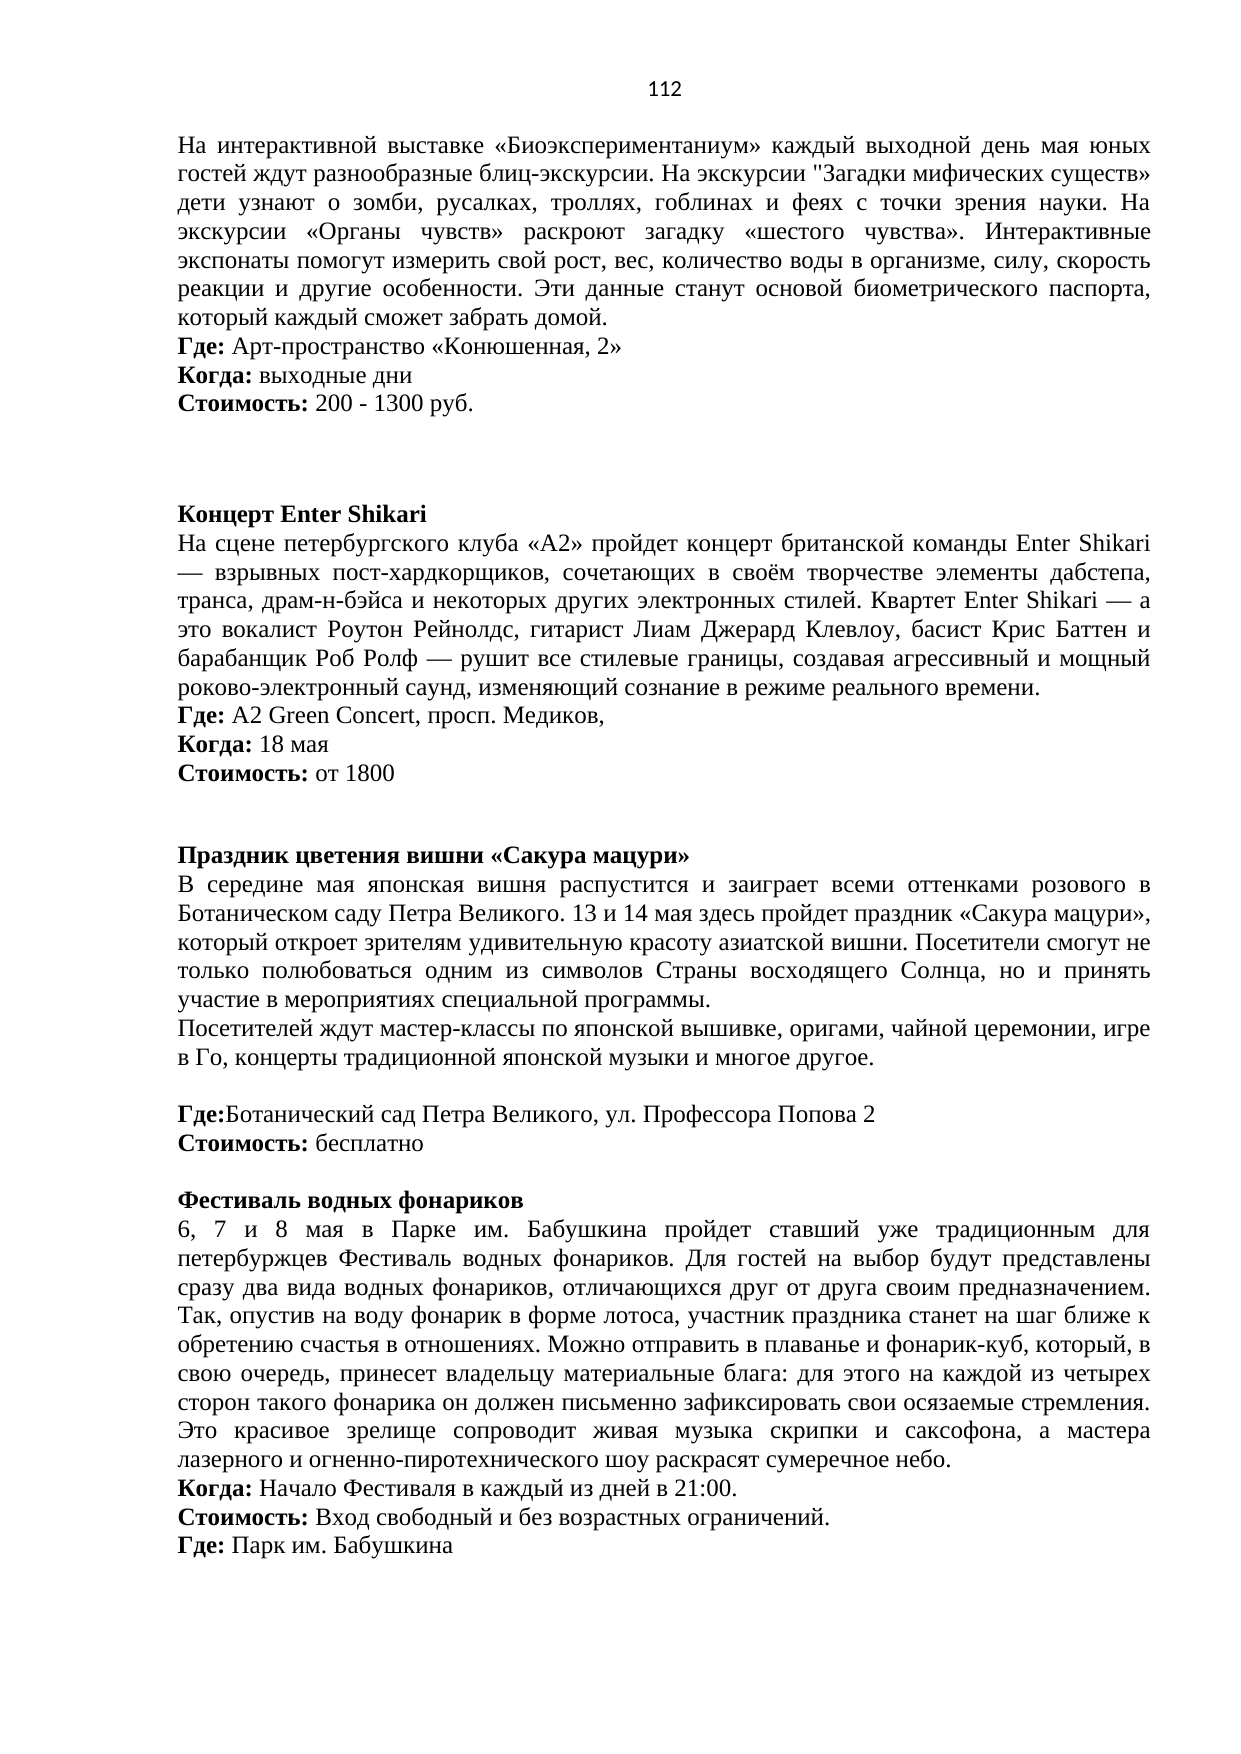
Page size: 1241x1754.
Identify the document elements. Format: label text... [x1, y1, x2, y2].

text Концерт Enter Shikari [177, 499, 1152, 528]
text В середине мая японская вишня распустится и заиграет всеми оттенками розового в Ботаническом саду Петра Великого. 13 и 14 мая здесь пройдет праздник «Сакура мацури», который откроет зрителям удивительную красоту азиатской вишни. Посетители смогут не только полюбоваться одним из символов Страны восходящего Солнца, но и принять участие в мероприятиях специальной программы. [177, 869, 1152, 1013]
text Стоимость: 200 - 1300 руб. [177, 388, 1152, 417]
text Стоимость: от 1800 [177, 758, 1152, 787]
text Праздник цветения вишни «Сакура мацури» [177, 840, 1152, 869]
text 6, 7 и 8 мая в Парке им. Бабушкина пройдет ставший уже традиционным для петербуржцев Фестиваль водных фонариков. Для гостей на выбор будут представлены сразу два вида водных фонариков, отличающихся друг от друга своим предназначением. Так, опустив на воду фонарик в форме лотоса, участник праздника станет на шаг ближе к обретению счастья в отношениях. Можно отправить в плаванье и фонарик-куб, который, в свою очередь, принесет владельцу материальные блага: для этого на каждой из четырех сторон такого фонарика он должен письменно зафиксировать свои осязаемые стремления. Это красивое зрелище сопроводит живая музыка скрипки и саксофона, а мастера лазерного и огненно-пиротехнического шоу раскрасят сумеречное небо. [177, 1214, 1152, 1473]
text Когда: выходные дни [177, 360, 1152, 388]
text Где: Парк им. Бабушкина [177, 1530, 1152, 1559]
text Где: Арт-пространство «Конюшенная, 2» [177, 331, 1152, 360]
text Фестиваль водных фонариков [177, 1185, 1152, 1214]
text Где:Ботанический сад Петра Великого, ул. Профессора Попова 2 [177, 1099, 1152, 1128]
text Посетителей ждут мастер-классы по японской вышивке, оригами, чайной церемонии, игре в Го, концерты традиционной японской музыки и многое другое. [177, 1013, 1152, 1070]
text Когда: Начало Фестиваля в каждый из дней в 21:00. [177, 1473, 1152, 1502]
text Стоимость: Вход свободный и без возрастных ограничений. [177, 1502, 1152, 1530]
text Где: А2 Green Concert, просп. Медиков, [177, 700, 1152, 729]
text Когда: 18 мая [177, 729, 1152, 758]
text На интерактивной выставке «Биоэкспериментаниум» каждый выходной день мая юных гостей ждут разнообразные блиц-экскурсии. На экскурсии "Загадки мифических существ» дети узнают о зомби, русалках, троллях, гоблинах и феях с точки зрения науки. На экскурсии «Органы чувств» раскроют загадку «шестого чувства». Интерактивные экспонаты помогут измерить свой рост, вес, количество воды в организме, силу, скорость реакции и другие особенности. Эти данные станут основой биометрического паспорта, который каждый сможет забрать домой. [177, 130, 1152, 331]
text Стоимость: бесплатно [177, 1128, 1152, 1157]
text На сцене петербургского клуба «А2» пройдет концерт британской команды Enter Shikari — взрывных пост-хардкорщиков, сочетающих в своём творчестве элементы дабстепа, транса, драм-н-бэйса и некоторых других электронных стилей. Квартет Enter Shikari — а это вокалист Роутон Рейнолдс, гитарист Лиам Джерард Клевлоу, басист Крис Баттен и барабанщик Роб Ролф — рушит все стилевые границы, создавая агрессивный и мощный роково-электронный саунд, изменяющий сознание в режиме реального времени. [177, 528, 1152, 700]
